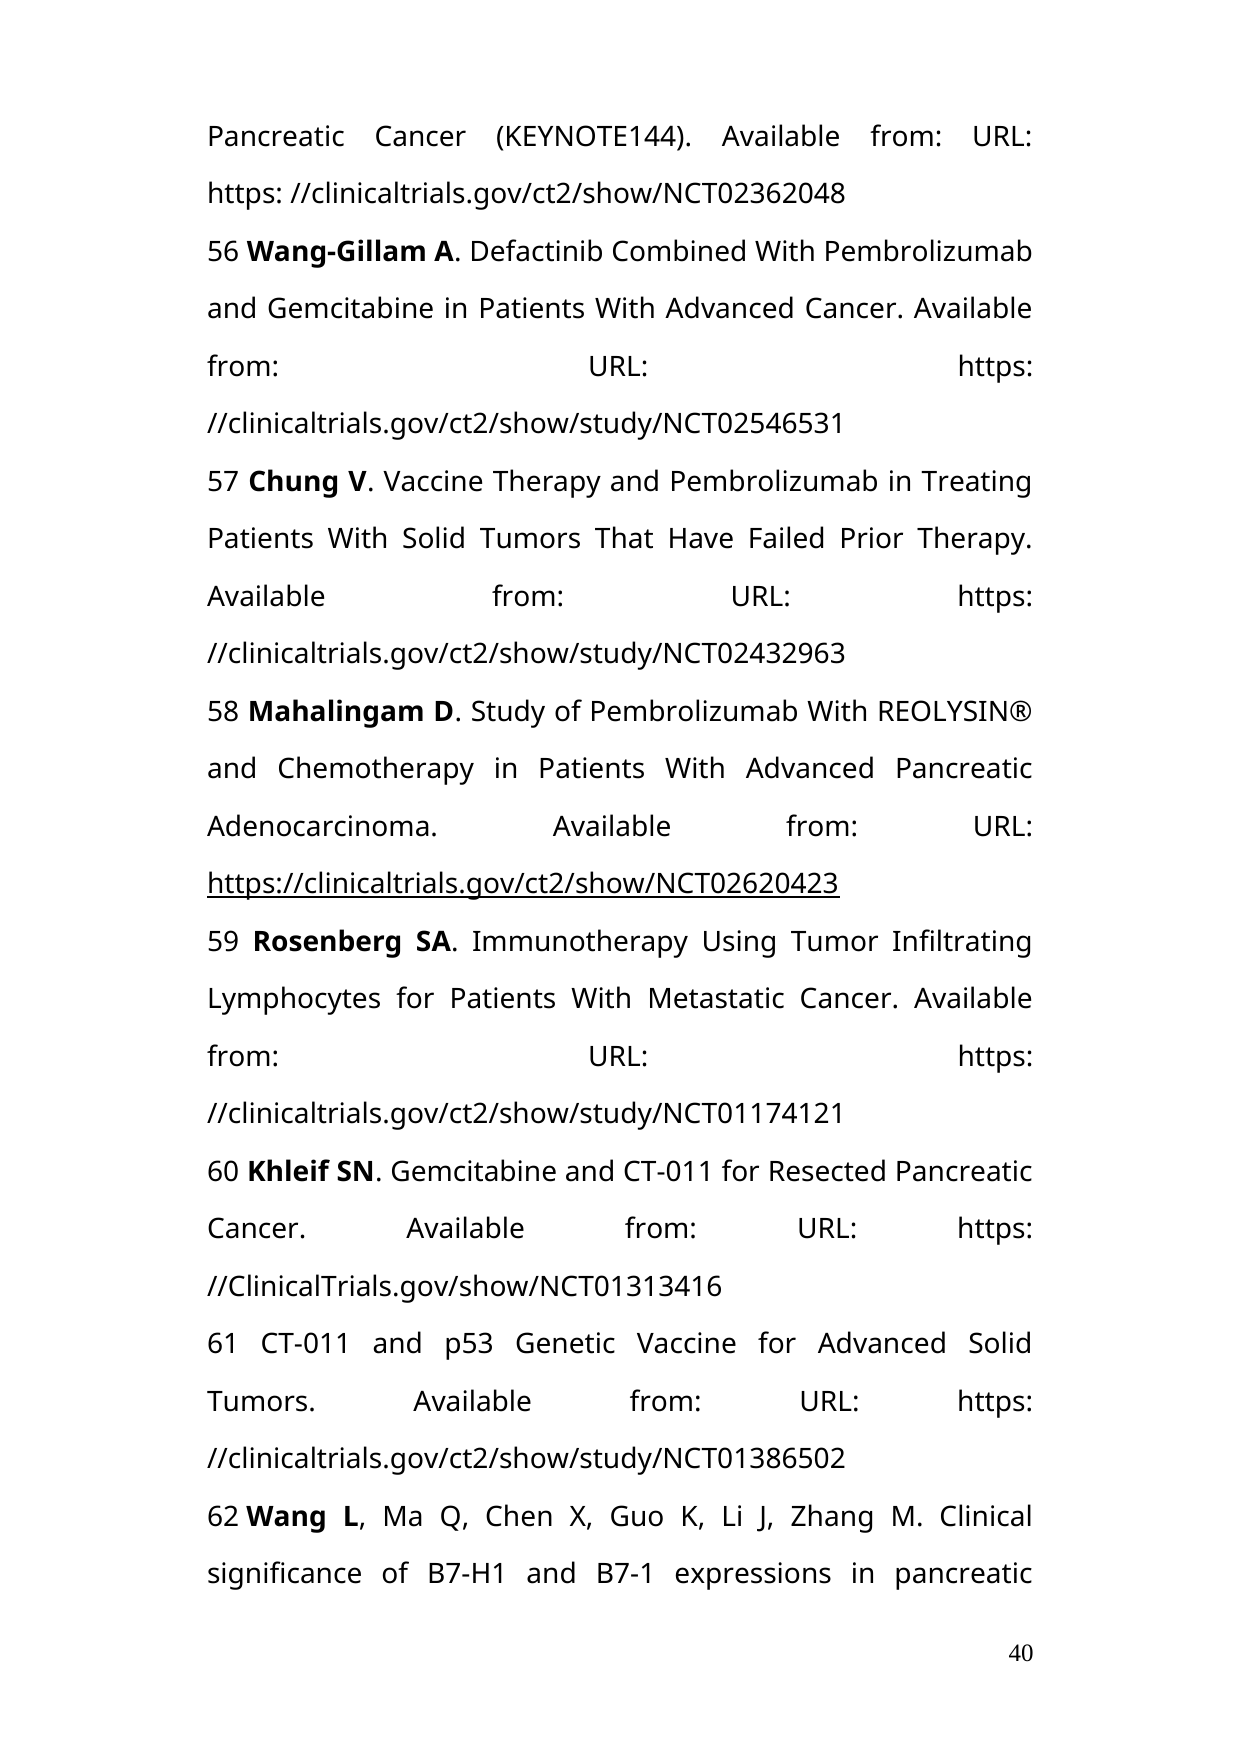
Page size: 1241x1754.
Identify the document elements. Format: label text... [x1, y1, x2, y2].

text 57 Chung V. Vaccine Therapy and Pembrolizumab in Treating Patients With Solid Tumors That Have Failed Prior Therapy. Available from: URL: https: //clinicaltrials.gov/ct2/show/study/NCT02432963 [207, 461, 1033, 672]
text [207, 116, 1033, 212]
text 59 Rosenberg SA. Immunotherapy Using Tumor Infiltrating Lymphocytes for Patients With Metastatic Cancer. Available from: URL: https: //clinicaltrials.gov/ct2/show/study/NCT01174121 [207, 921, 1033, 1132]
text 58 Mahalingam D. Study of Pembrolizumab With REOLYSIN® and Chemotherapy in Patients With Advanced Pancreatic Adenocarcinoma. Available from: URL: https://clinicaltrials.gov/ct2/show/NCT02620423 [207, 691, 1033, 902]
text 56 Wang-Gillam A. Defactinib Combined With Pembrolizumab and Gemcitabine in Patients With Advanced Cancer. Available from: URL: https: //clinicaltrials.gov/ct2/show/study/NCT02546531 [207, 231, 1033, 442]
text 60 Khleif SN. Gemcitabine and CT-011 for Resected Pancreatic Cancer. Available from: URL: https: //ClinicalTrials.gov/show/NCT01313416 [207, 1151, 1033, 1304]
text 61 CT-011 and p53 Genetic Vaccine for Advanced Solid Tumors. Available from: URL: https: //clinicaltrials.gov/ct2/show/study/NCT01386502 [207, 1324, 1033, 1477]
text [207, 1496, 1033, 1592]
